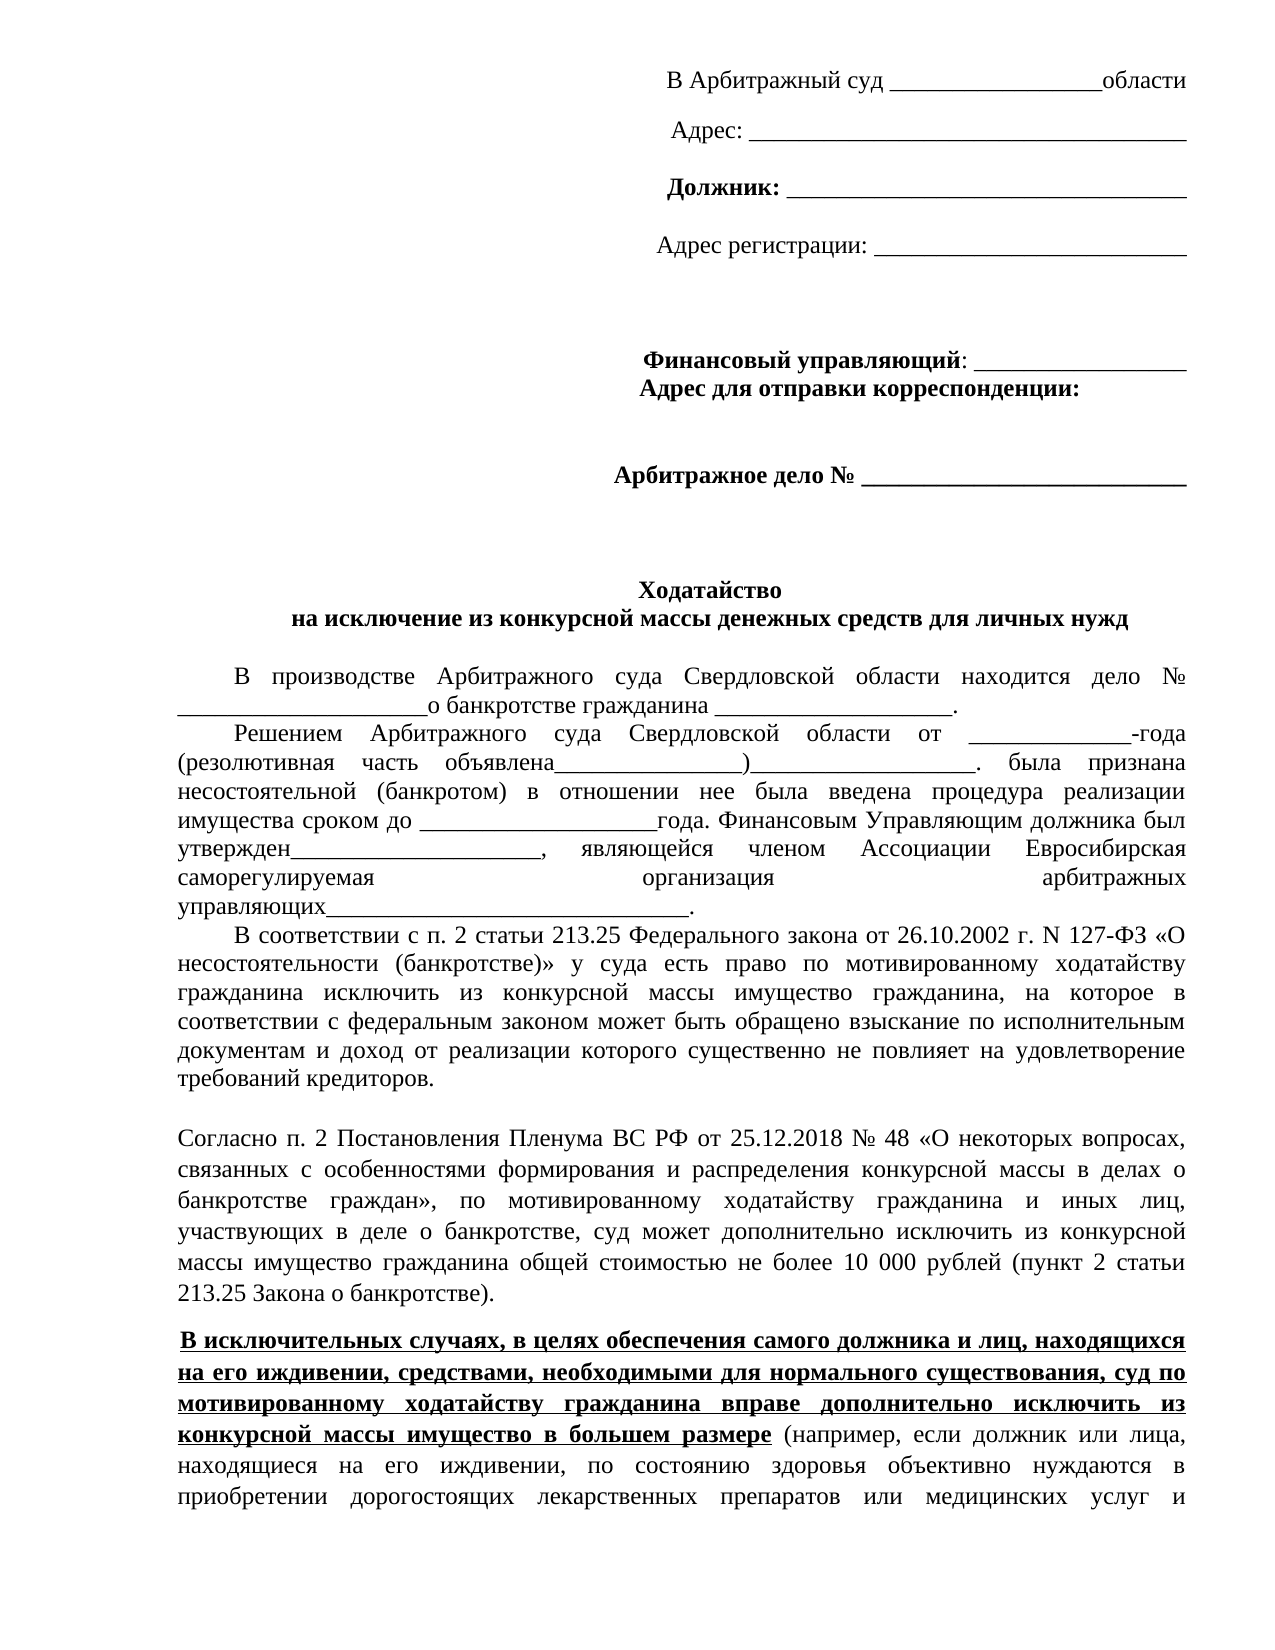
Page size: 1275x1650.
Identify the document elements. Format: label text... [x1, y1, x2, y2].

text Арбитражное дело № __________________________ [177, 460, 1186, 488]
text В Арбитражный суд _________________области [177, 65, 1186, 94]
text Адрес регистрации: _________________________ [177, 230, 1186, 258]
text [177, 1414, 1186, 1509]
text В производстве Арбитражного суда Свердловской области находится дело № ____________________о банкротстве гражданина ___________________. [177, 661, 1186, 718]
text Адрес для отправки корреспонденции: [177, 373, 1186, 402]
text Финансовый управляющий: _________________ [177, 345, 1186, 373]
text на исключение из конкурсной массы денежных средств для личных нужд [177, 603, 1186, 632]
text Решением Арбитражного суда Свердловской области от _____________-года (резолютивная часть объявлена_______________)__________________. была признана несостоятельной (банкротом) в отношении нее была введена процедура реализации имущества сроком до ___________________года. Финансовым Управляющим должника был утвержден____________________, являющейся членом Ассоциации Евросибирская саморегулируемая организация арбитражных управляющих_____________________________. [177, 718, 1186, 920]
text Должник: ________________________________ [177, 172, 1186, 201]
text В соответствии с п. 2 статьи 213.25 Федерального закона от 26.10.2002 г. N 127-ФЗ «О несостоятельности (банкротстве)» у суда есть право по мотивированному ходатайству гражданина исключить из конкурсной массы имущество гражданина, на которое в соответствии с федеральным законом может быть обращено взыскание по исполнительным документам и доход от реализации которого существенно не повлияет на удовлетворение требований кредиторов. [177, 920, 1186, 1092]
text Адрес: ___________________________________ [177, 115, 1186, 143]
text Ходатайство [177, 575, 1186, 603]
text Согласно п. 2 Постановления Пленума ВС РФ от 25.12.2018 № 48 «О некоторых вопросах, связанных с особенностями формирования и распределения конкурсной массы в делах о банкротстве граждан», по мотивированному ходатайству гражданина и иных лиц, участвующих в деле о банкротстве, суд может дополнительно исключить из конкурсной массы имущество гражданина общей стоимостью не более 10 000 рублей (пункт 2 статьи 213.25 Закона о банкротстве). [177, 1092, 1186, 1307]
